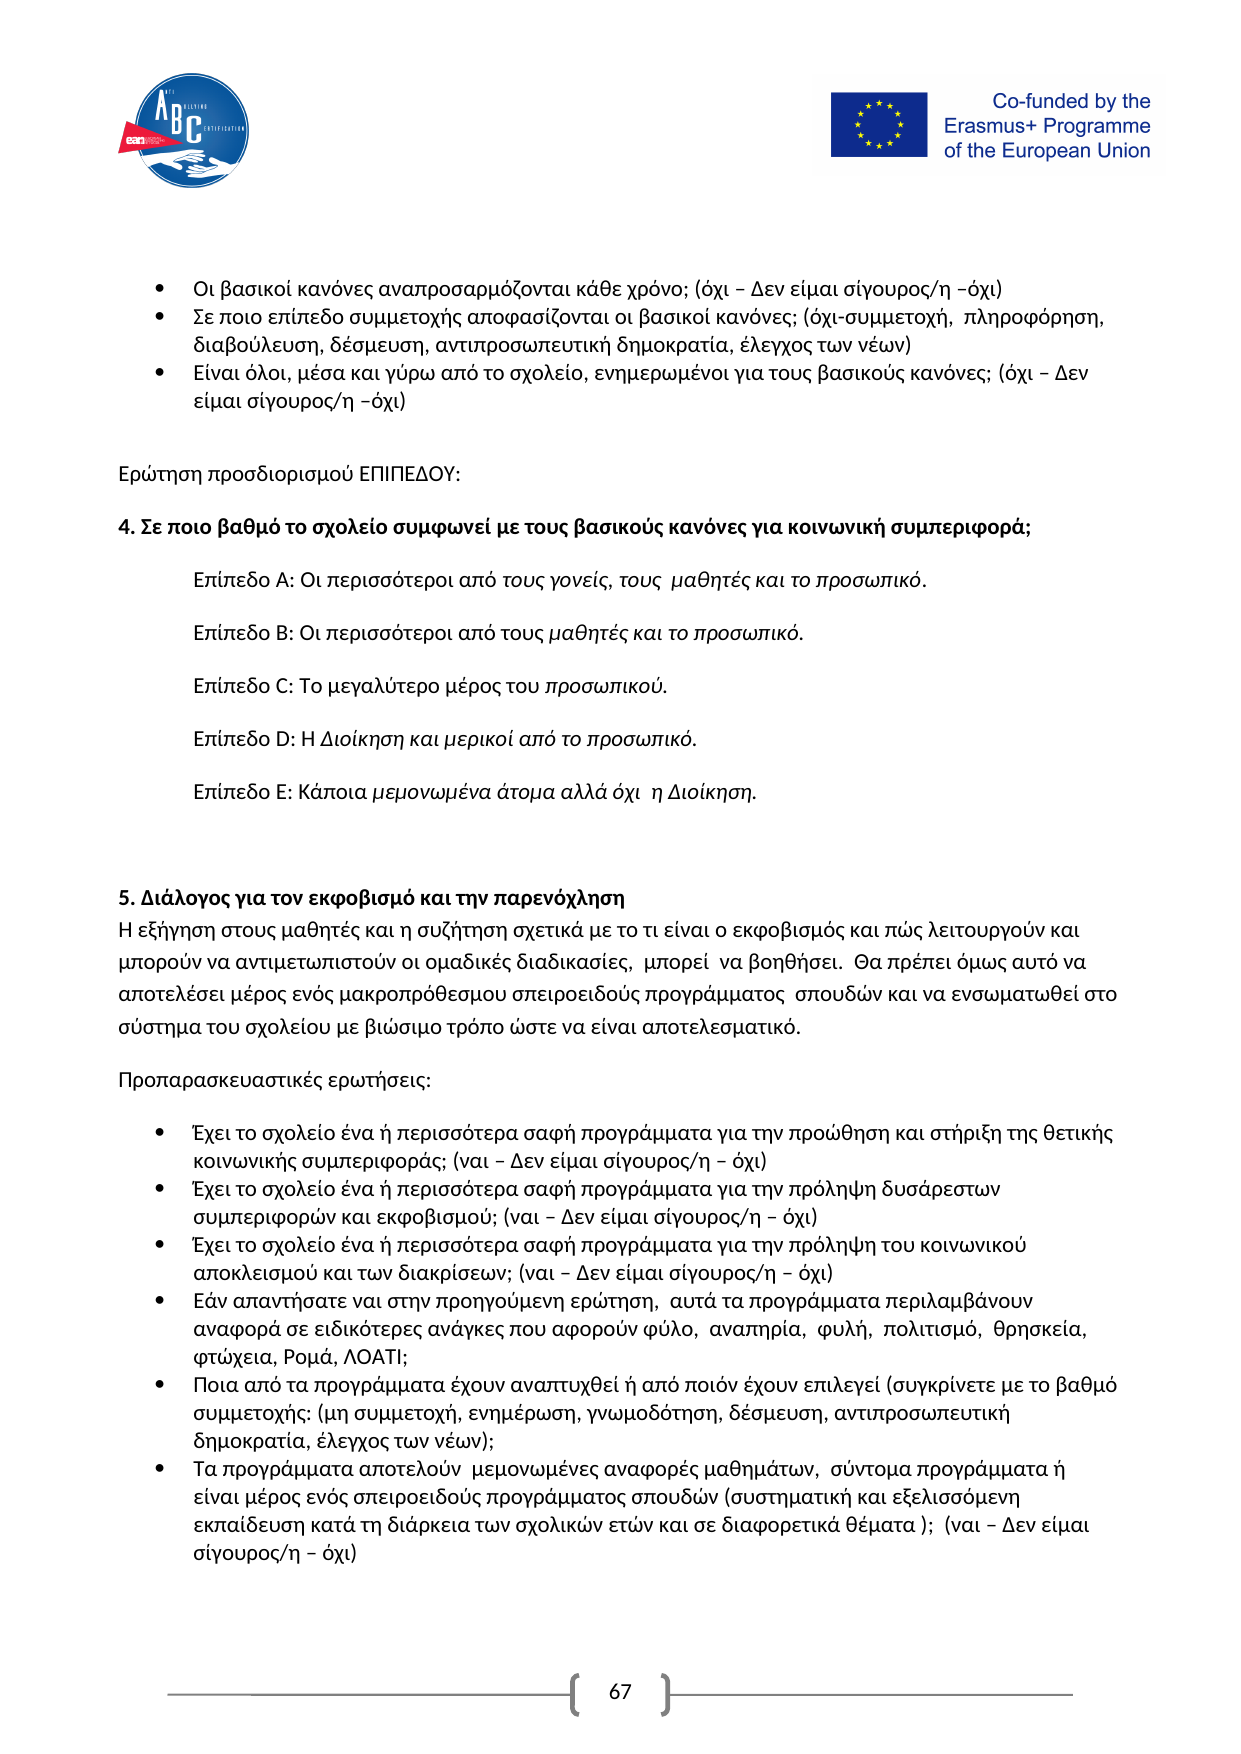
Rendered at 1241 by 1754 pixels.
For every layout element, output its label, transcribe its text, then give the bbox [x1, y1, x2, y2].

picture [811, 74, 1167, 176]
list Έχει το σχολείο ένα ή περισσότερα σαφή προγράμματα για την προώθηση και στήριξη της θετικής κοινωνικής συμπεριφοράς; (ναι – Δεν είμαι σίγουρος/η – όχι) [156, 1118, 1122, 1174]
list Τα προγράμματα αποτελούν μεμονωμένες αναφορές μαθημάτων, σύντομα προγράμματα ή είναι μέρος ενός σπειροειδούς προγράμματος σπουδών (συστηματική και εξελισσόμενη εκπαίδευση κατά τη διάρκεια των σχολικών ετών και σε διαφορετικά θέματα ); (ναι – Δεν είμαι σίγουρος/η – όχι) [156, 1454, 1122, 1566]
list Είναι όλοι, μέσα και γύρω από το σχολείο, ενημερωμένοι για τους βασικούς κανόνες; (όχι – Δεν είμαι σίγουρος/η –όχι) [156, 358, 1122, 414]
text Ερώτηση προσδιορισμού ΕΠΙΠΕΔΟΥ: [118, 459, 1122, 487]
text Η εξήγηση στους μαθητές και η συζήτηση σχετικά με το τι είναι ο εκφοβισμός και πώς λειτουργούν και μπορούν να αντιμετωπιστούν οι ομαδικές διαδικασίες, μπορεί να βοηθήσει. Θα πρέπει όμως αυτό να αποτελέσει μέρος ενός μακροπρόθεσμου σπειροειδούς προγράμματος σπουδών και να ενσωματωθεί στο σύστημα του σχολείου με βιώσιμο τρόπο ώστε να είναι αποτελεσματικό. [118, 915, 1122, 1040]
list Έχει το σχολείο ένα ή περισσότερα σαφή προγράμματα για την πρόληψη δυσάρεστων συμπεριφορών και εκφοβισμού; (ναι – Δεν είμαι σίγουρος/η – όχι) [156, 1174, 1122, 1230]
text Επίπεδο D: Η Διοίκηση και μερικοί από το προσωπικό. [193, 724, 1122, 752]
list Ποια από τα προγράμματα έχουν αναπτυχθεί ή από ποιόν έχουν επιλεγεί (συγκρίνετε με το βαθμό συμμετοχής: (μη συμμετοχή, ενημέρωση, γνωμοδότηση, δέσμευση, αντιπροσωπευτική δημοκρατία, έλεγχος των νέων); [156, 1370, 1122, 1454]
list Οι βασικοί κανόνες αναπροσαρμόζονται κάθε χρόνο; (όχι – Δεν είμαι σίγουρος/η –όχι) [156, 274, 1122, 302]
text Προπαρασκευαστικές ερωτήσεις: [118, 1065, 1122, 1093]
text Επίπεδο B: Οι περισσότεροι από τους μαθητές και το προσωπικό. [193, 618, 1122, 646]
text Επίπεδο E: Κάποια μεμονωμένα άτομα αλλά όχι η Διοίκηση. [193, 777, 1122, 805]
picture [118, 73, 250, 188]
list Εάν απαντήσατε ναι στην προηγούμενη ερώτηση, αυτά τα προγράμματα περιλαμβάνουν αναφορά σε ειδικότερες ανάγκες που αφορούν φύλο, αναπηρία, φυλή, πολιτισμό, θρησκεία, φτώχεια, Ρομά, ΛΟΑΤΙ; [156, 1286, 1122, 1370]
text Επίπεδο A: Οι περισσότεροι από τους γονείς, τους μαθητές και το προσωπικό. [193, 565, 1122, 593]
text 4. Σε ποιο βαθμό το σχολείο συμφωνεί με τους βασικούς κανόνες για κοινωνική συμπεριφορά; [118, 512, 1122, 540]
list Σε ποιο επίπεδο συμμετοχής αποφασίζονται οι βασικοί κανόνες; (όχι-συμμετοχή, πληροφόρηση, διαβούλευση, δέσμευση, αντιπροσωπευτική δημοκρατία, έλεγχος των νέων) [156, 302, 1122, 358]
list Έχει το σχολείο ένα ή περισσότερα σαφή προγράμματα για την πρόληψη του κοινωνικού αποκλεισμού και των διακρίσεων; (ναι – Δεν είμαι σίγουρος/η – όχι) [156, 1230, 1122, 1286]
subtitle 5. Διάλογος για τον εκφοβισμό και την παρενόχληση [118, 883, 1122, 911]
text Επίπεδο C: Το μεγαλύτερο μέρος του προσωπικού. [193, 671, 1122, 699]
